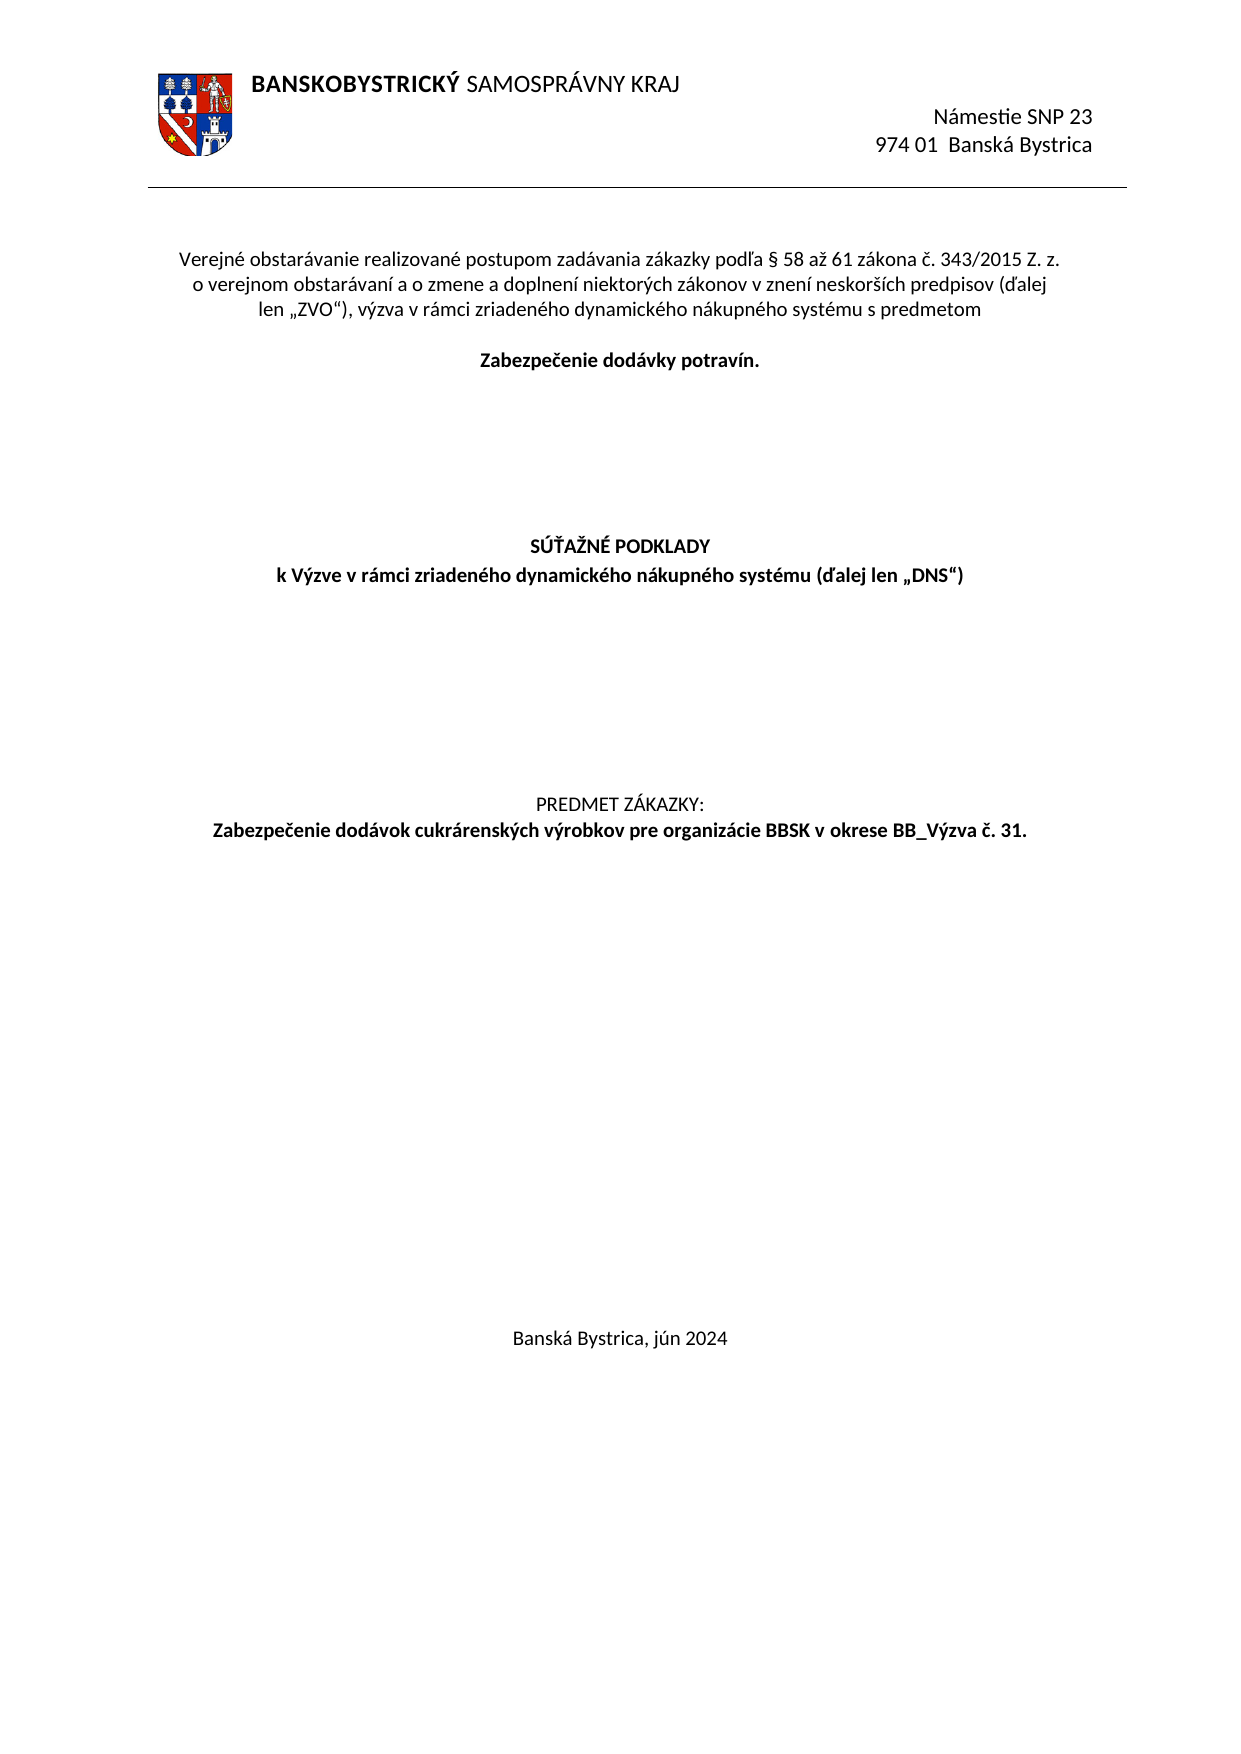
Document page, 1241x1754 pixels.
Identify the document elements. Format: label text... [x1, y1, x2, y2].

text Zabezpečenie dodávky potravín. [148, 347, 1093, 373]
picture [157, 73, 232, 155]
text SÚŤAŽNÉ PODKLADY [148, 533, 1093, 558]
text PREDMET ZÁKAZKY: [148, 792, 1093, 817]
text Verejné obstarávanie realizované postupom zadávania zákazky podľa § 58 až 61 zákona č. 343/2015 Z. z. o verejnom obstarávaní a o zmene a doplnení niektorých zákonov v znení neskorších predpisov (ďalej len „ZVO“), výzva v rámci zriadeného dynamického nákupného systému s predmetom [148, 246, 1093, 322]
text Banská Bystrica, jún 2024 [148, 1325, 1093, 1351]
text Zabezpečenie dodávok cukrárenských výrobkov pre organizácie BBSK v okrese BB_Výzva č. 31. [148, 817, 1093, 842]
text k Výzve v rámci zriadeného dynamického nákupného systému (ďalej len „DNS“) [148, 562, 1093, 587]
